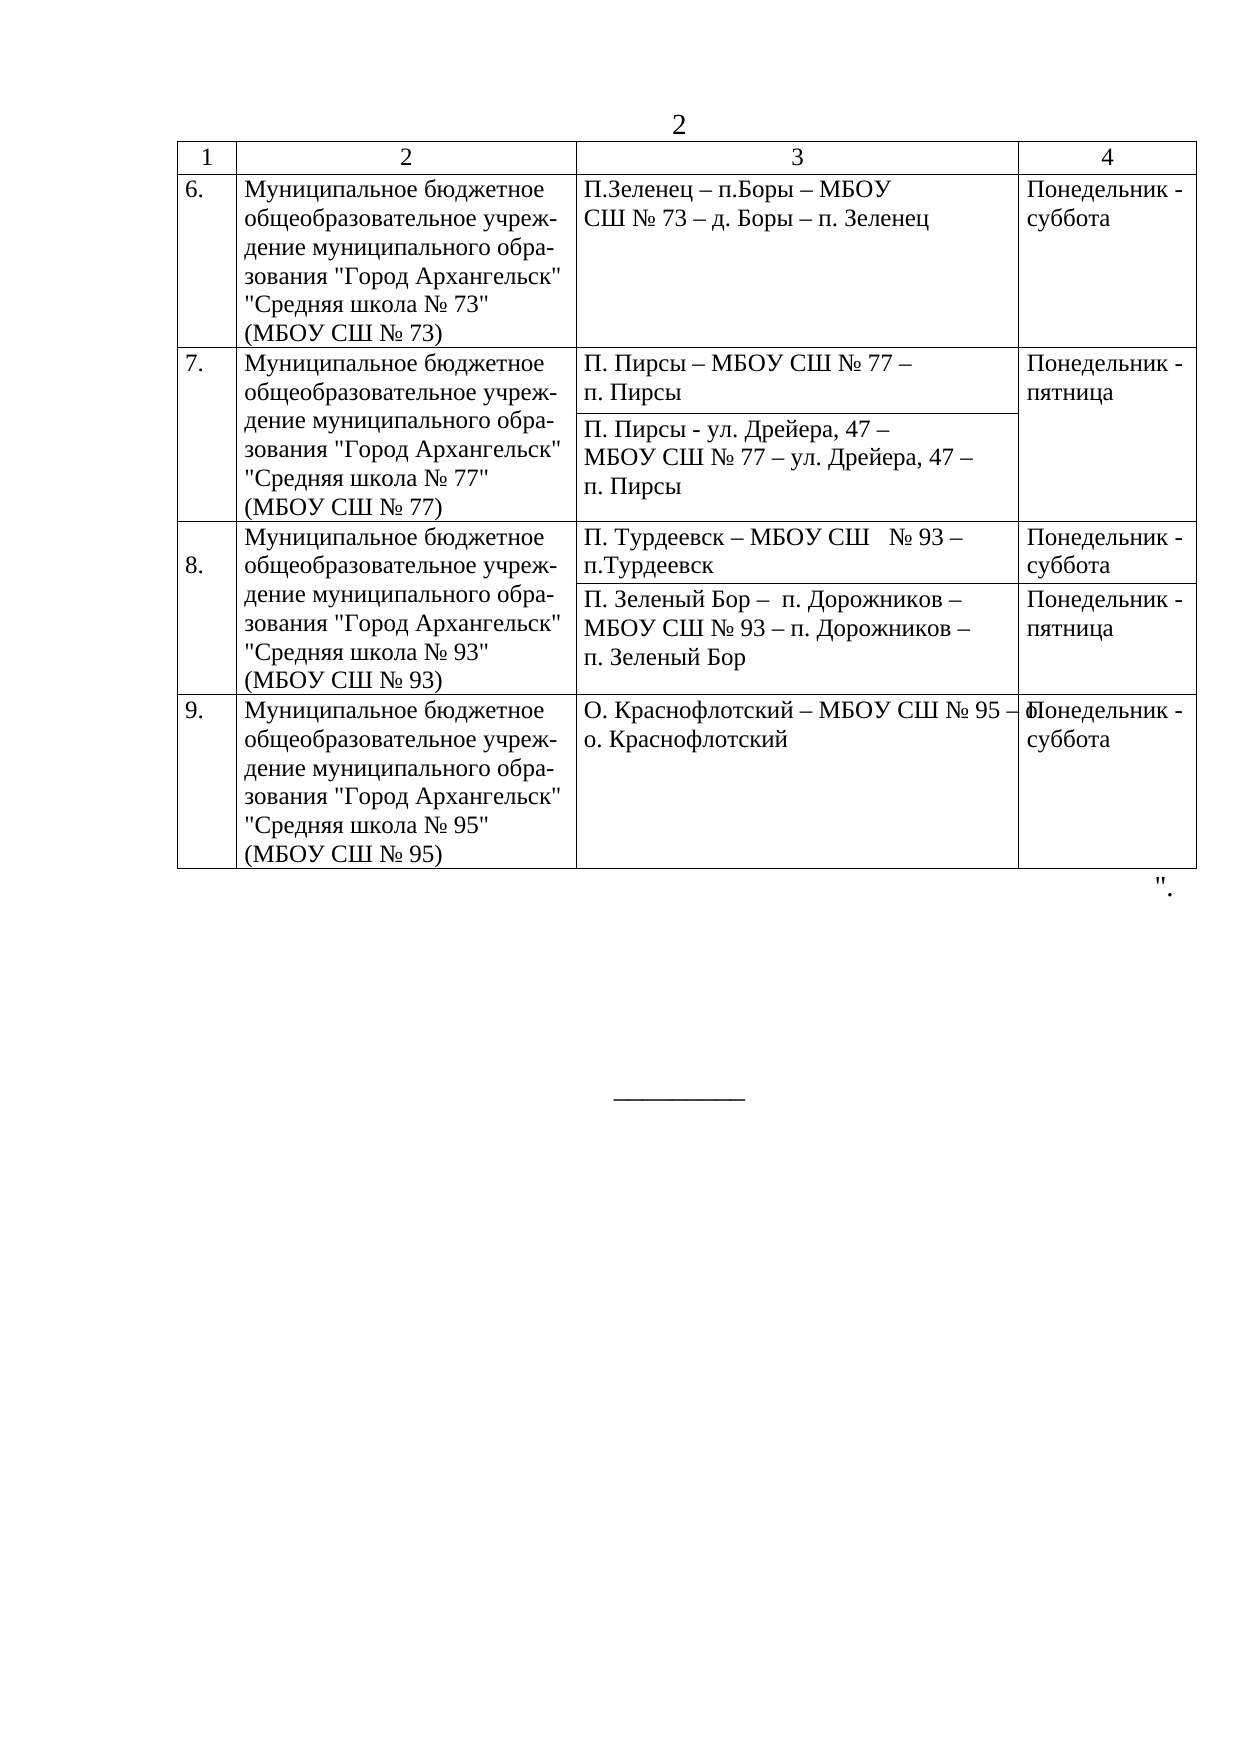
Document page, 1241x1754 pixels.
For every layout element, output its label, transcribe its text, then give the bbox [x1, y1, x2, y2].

table_cell П.Зеленец – п.Боры – МБОУ СШ № 73 – д. Боры – п. Зеленец [577, 175, 1018, 347]
table_header 2 [237, 142, 576, 173]
text _________ [177, 1070, 1181, 1103]
table_cell Понедельник - суббота [1019, 695, 1196, 868]
table_cell Муниципальное бюджетное общеобразовательное учреж-дение муниципального обра-зования "Город Архангельск" "Средняя школа № 73" (МБОУ СШ № 73) [237, 175, 576, 347]
table_cell П. Зеленый Бор – п. Дорожников – МБОУ СШ № 93 – п. Дорожников – п. Зеленый Бор [577, 584, 1018, 694]
table_cell П. Турдеевск – МБОУ СШ № 93 – п.Турдеевск [577, 522, 1018, 583]
table_cell Понедельник - суббота [1019, 175, 1196, 347]
text ". [177, 869, 1196, 902]
table_cell 9. [178, 695, 236, 868]
text 2 [177, 107, 1181, 141]
table_header 3 [577, 142, 1018, 173]
table_cell Муниципальное бюджетное общеобразовательное учреж-дение муниципального обра-зования "Город Архангельск" "Средняя школа № 95" (МБОУ СШ № 95) [237, 695, 576, 868]
table_cell Муниципальное бюджетное общеобразовательное учреж-дение муниципального обра-зования "Город Архангельск" "Средняя школа № 93" (МБОУ СШ № 93) [237, 522, 576, 694]
table_cell Понедельник - пятница [1019, 584, 1196, 694]
table_cell Понедельник - пятница [1019, 348, 1196, 521]
table_cell 6. [178, 175, 236, 347]
table_cell П. Пирсы – МБОУ СШ № 77 – п. Пирсы [577, 348, 1018, 413]
table_cell Муниципальное бюджетное общеобразовательное учреж-дение муниципального обра-зования "Город Архангельск" "Средняя школа № 77" (МБОУ СШ № 77) [237, 348, 576, 521]
table_cell 8. [178, 522, 236, 694]
table_header 4 [1019, 142, 1196, 173]
table_header 1 [178, 142, 236, 173]
table_cell О. Краснофлотский – МБОУ СШ № 95 – о. о. Краснофлотский [577, 695, 1018, 868]
table_cell П. Пирсы - ул. Дрейера, 47 – МБОУ СШ № 77 – ул. Дрейера, 47 – п. Пирсы [577, 414, 1018, 521]
table_cell Понедельник - суббота [1019, 522, 1196, 583]
table_cell 7. [178, 348, 236, 521]
